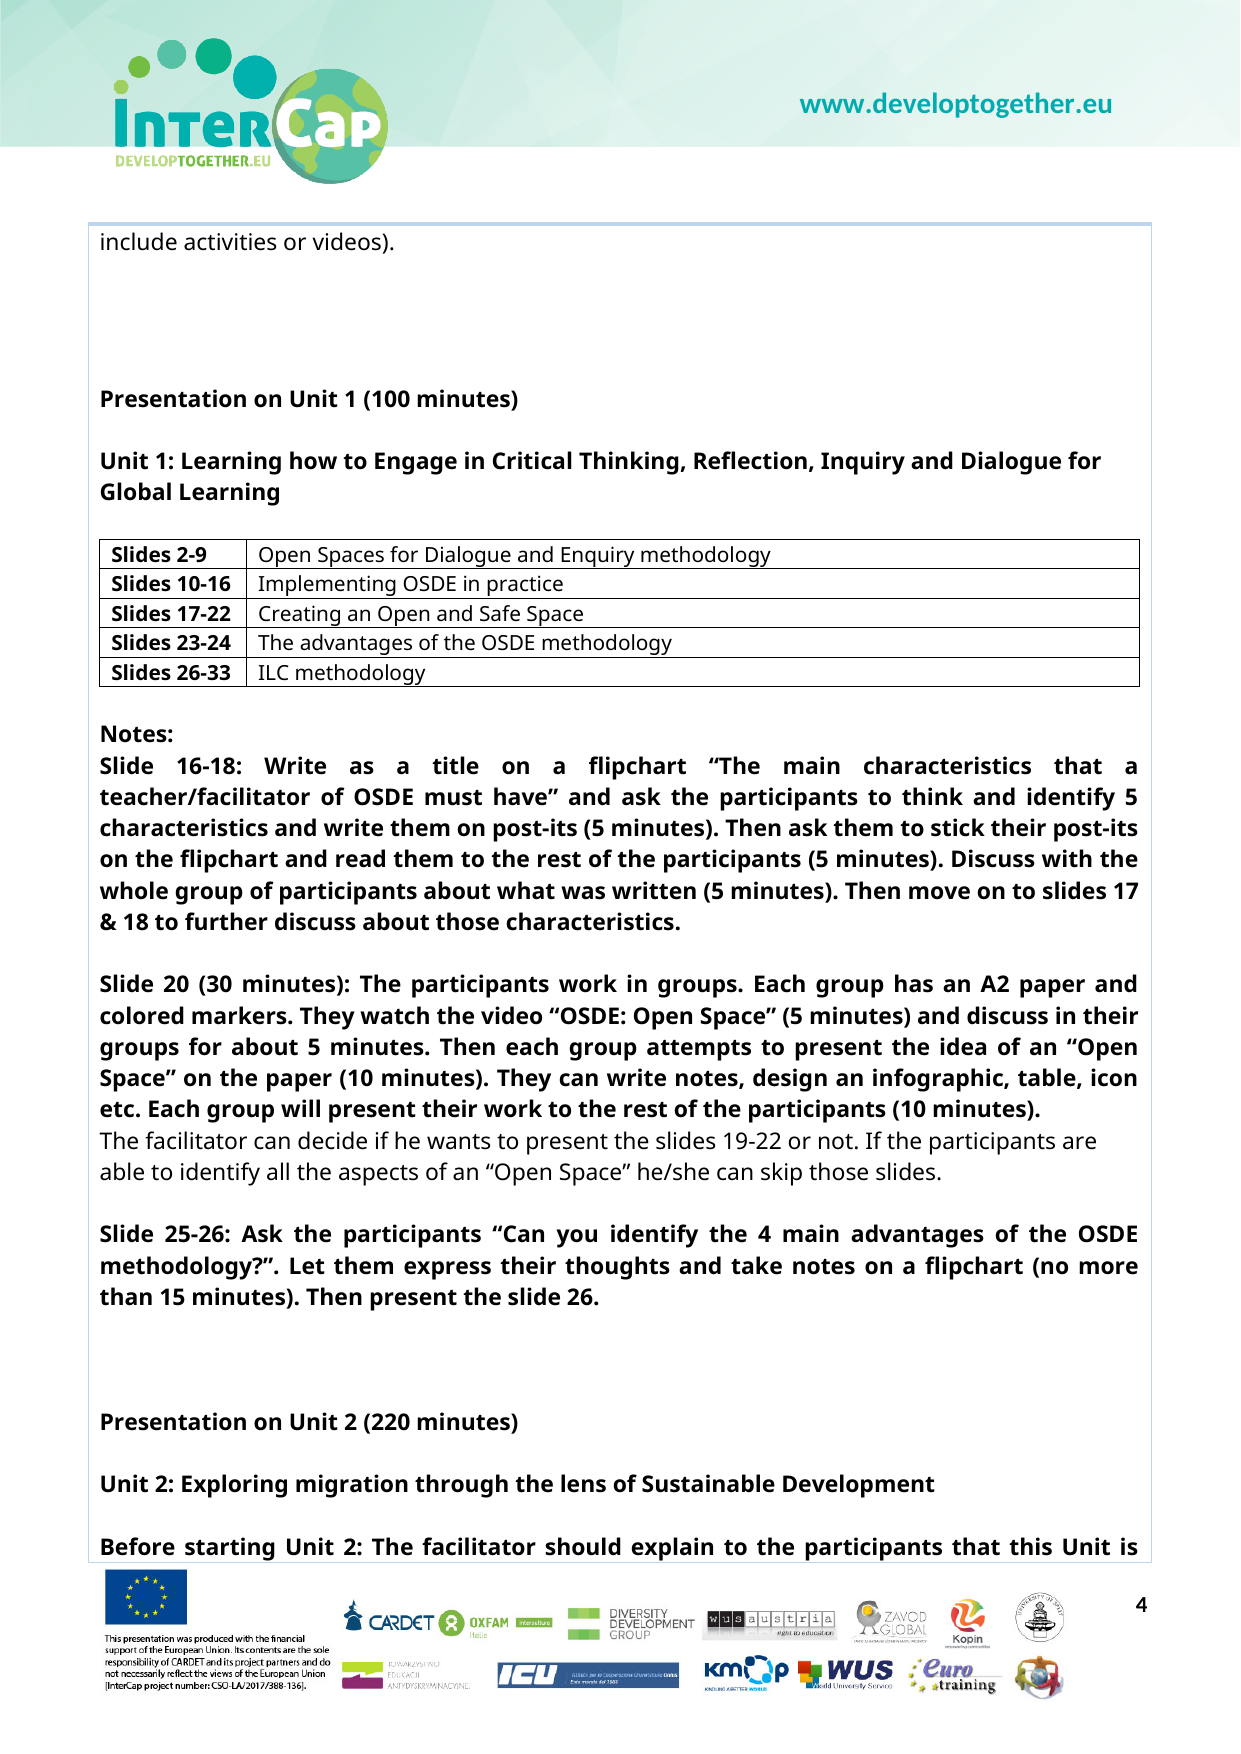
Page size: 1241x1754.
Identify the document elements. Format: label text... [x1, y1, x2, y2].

picture [0, 0, 1241, 217]
picture [81, 1559, 1097, 1716]
